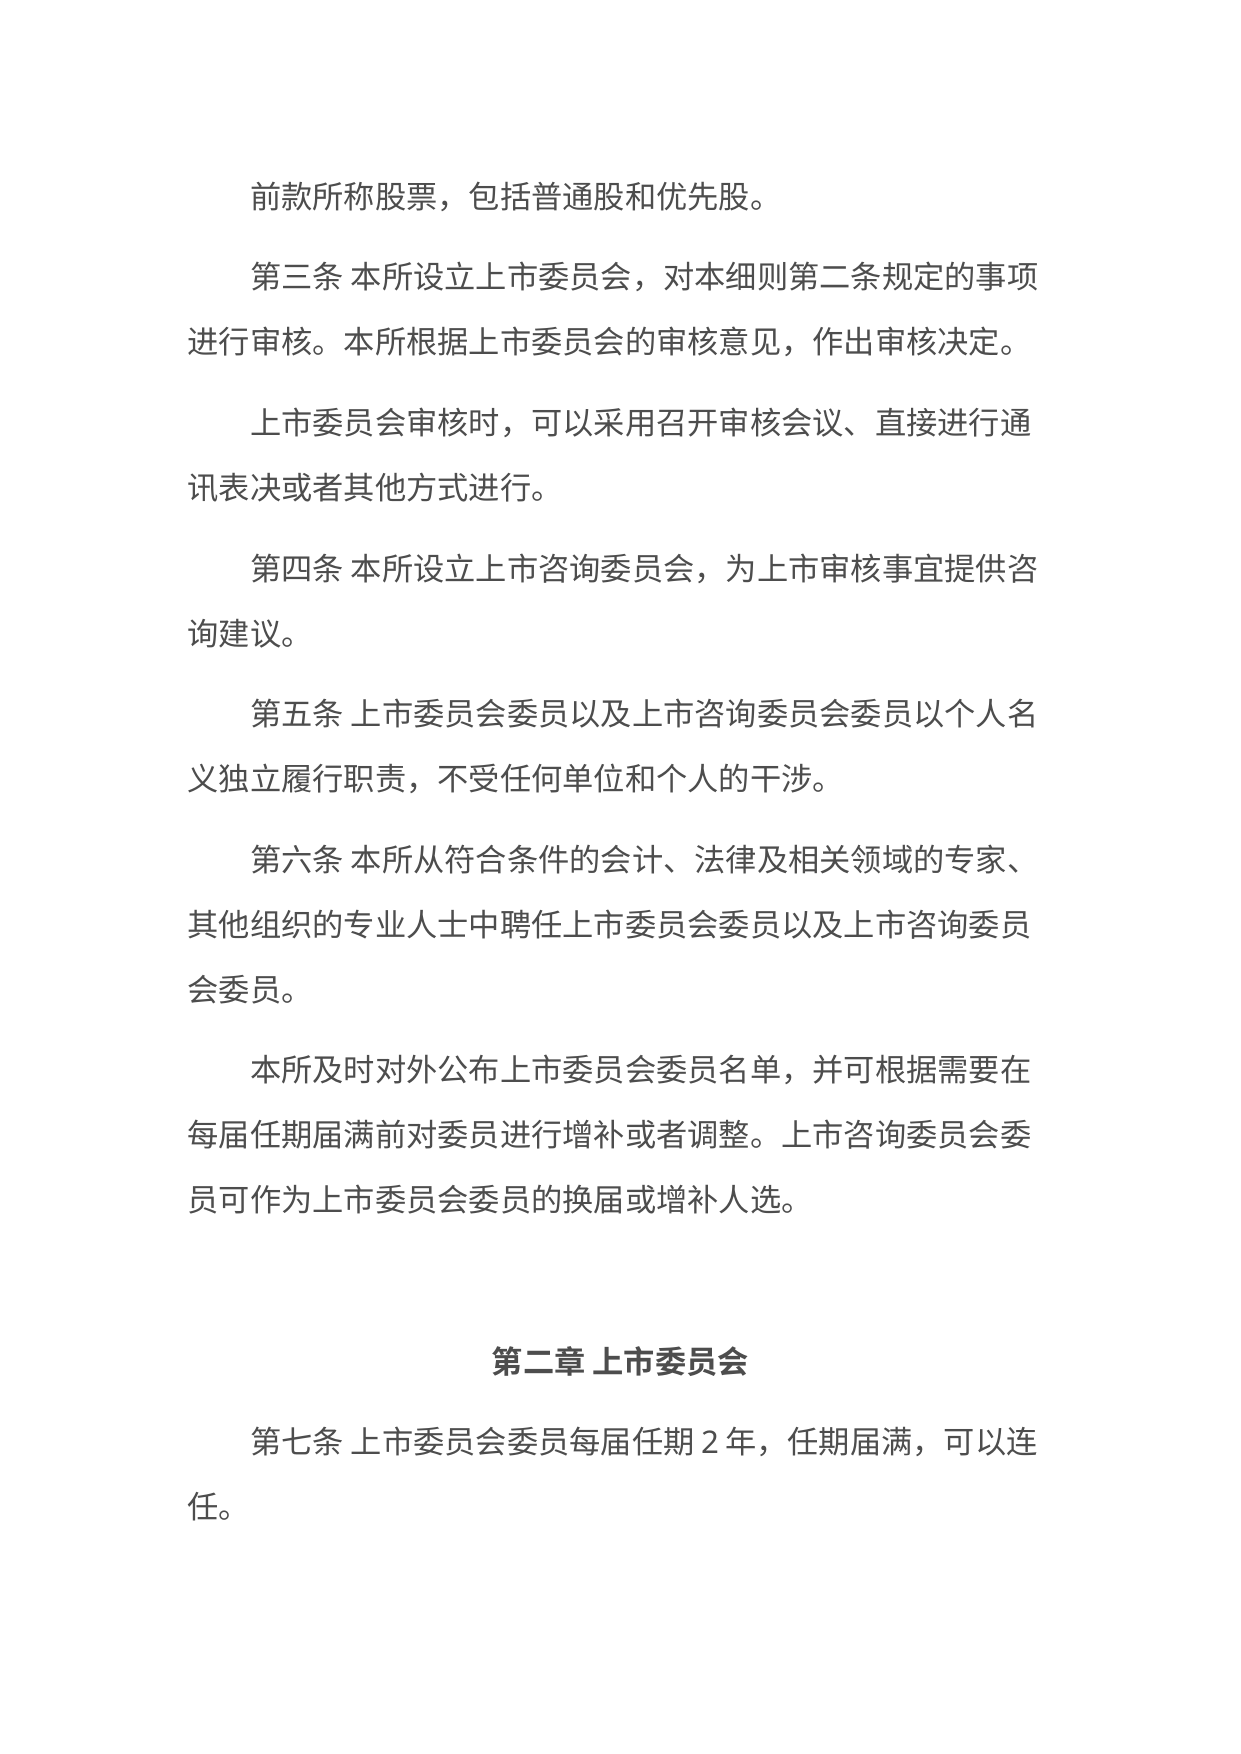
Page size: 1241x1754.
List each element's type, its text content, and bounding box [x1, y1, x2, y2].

text 本所及时对外公布上市委员会委员名单，并可根据需要在每届任期届满前对委员进行增补或者调整。上市咨询委员会委员可作为上市委员会委员的换届或增补人选。 [187, 1036, 1053, 1231]
text 第四条 本所设立上市咨询委员会，为上市审核事宜提供咨询建议。 [187, 534, 1053, 664]
text 第三条 本所设立上市委员会，对本细则第二条规定的事项进行审核。本所根据上市委员会的审核意见，作出审核决定。 [187, 243, 1053, 373]
text 第五条 上市委员会委员以及上市咨询委员会委员以个人名义独立履行职责，不受任何单位和个人的干涉。 [187, 679, 1053, 809]
text 第七条 上市委员会委员每届任期2年，任期届满，可以连任。 [187, 1408, 1053, 1538]
text 上市委员会审核时，可以采用召开审核会议、直接进行通讯表决或者其他方式进行。 [187, 388, 1053, 518]
text 第二章 上市委员会 [187, 1327, 1053, 1392]
text 前款所称股票，包括普通股和优先股。 [187, 162, 1053, 227]
text 第六条 本所从符合条件的会计、法律及相关领域的专家、其他组织的专业人士中聘任上市委员会委员以及上市咨询委员会委员。 [187, 825, 1053, 1020]
